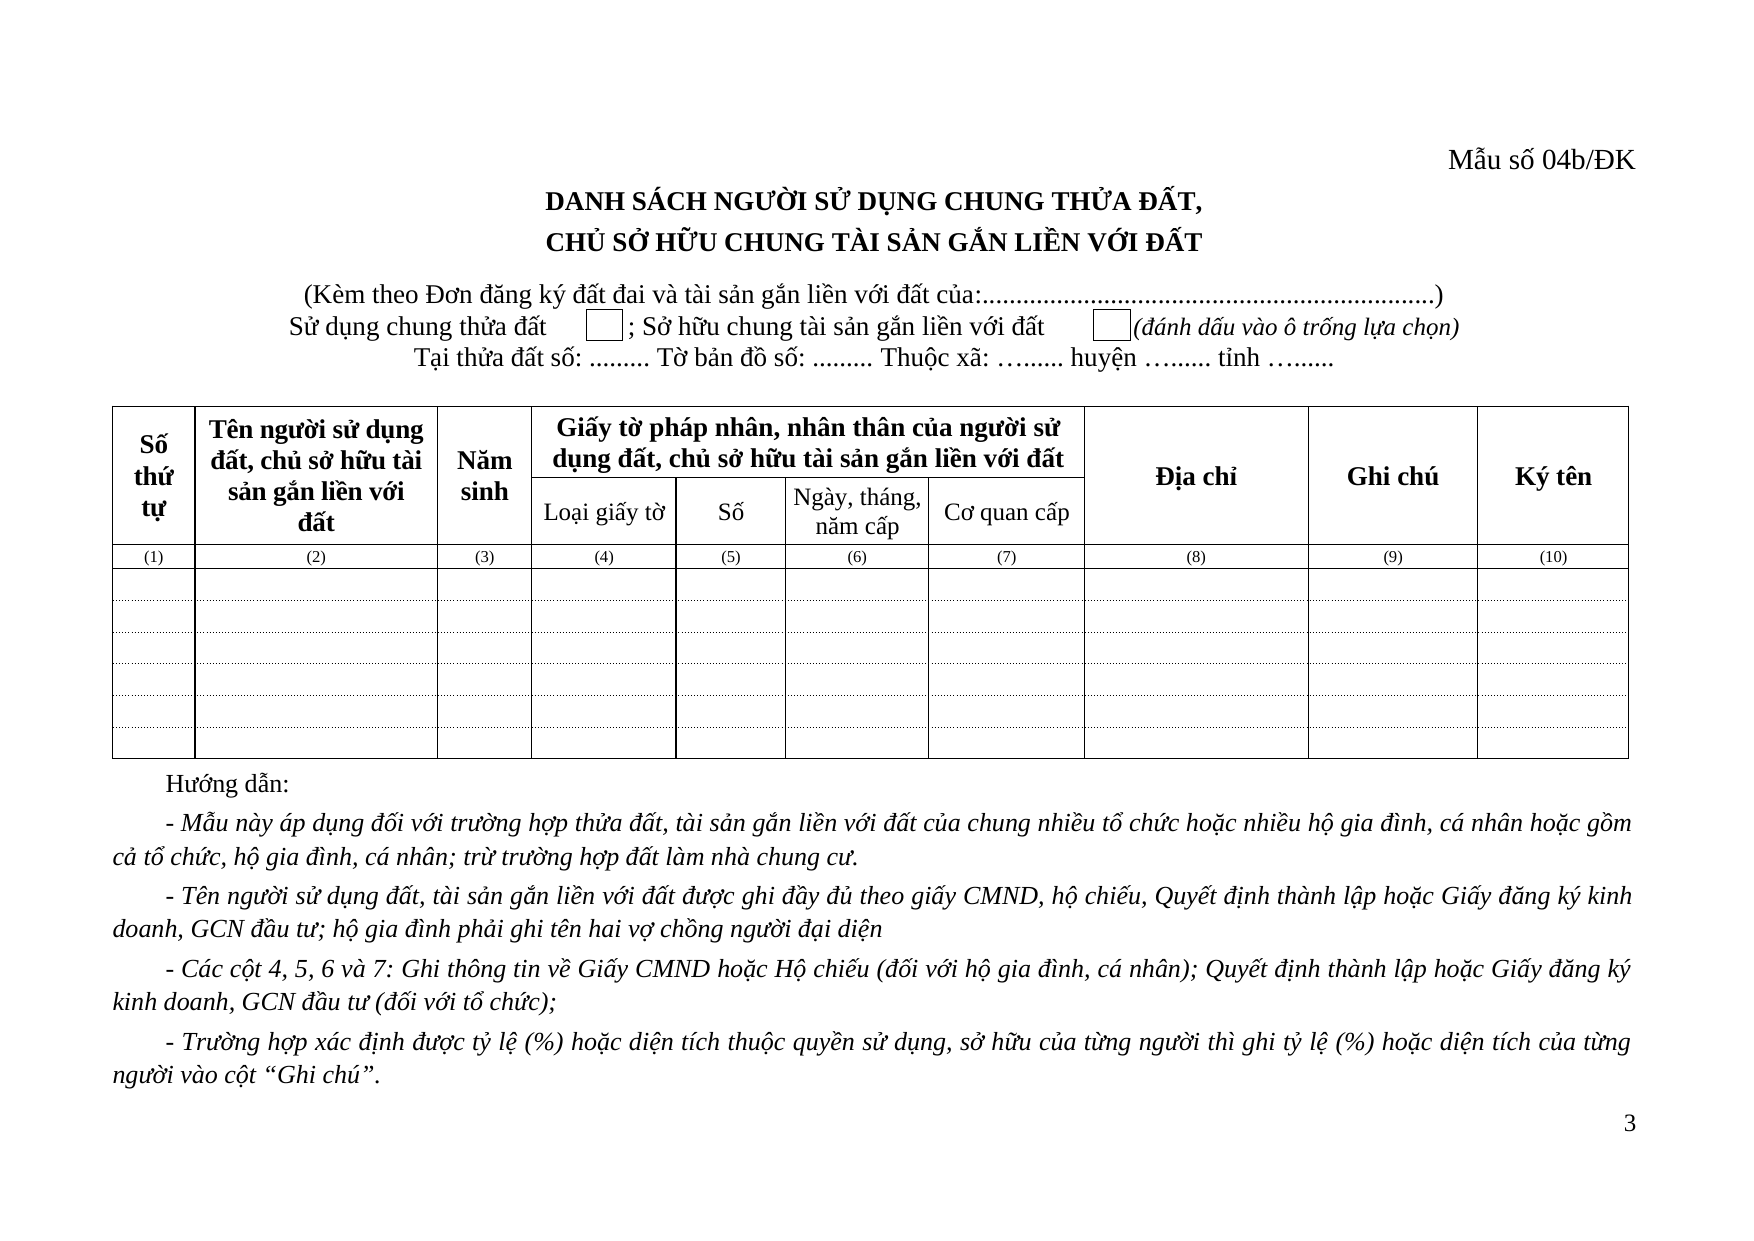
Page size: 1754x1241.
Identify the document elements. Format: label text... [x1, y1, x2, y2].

table_cell [113, 631, 194, 663]
table_header Giấy tờ pháp nhân, nhân thân của người sử dụng đất, chủ sở hữu tài sản gắn liền với đất [532, 407, 1084, 477]
table_cell [677, 600, 785, 631]
text Sử dụng chung thửa đất ; Sở hữu chung tài sản gắn liền với đất (đánh dấu vào ô trống lựa chọn) [112, 310, 586, 341]
table_cell [438, 695, 531, 726]
table_cell [438, 631, 531, 663]
text Tại thửa đất số: ......... Tờ bản đồ số: ......... Thuộc xã: …...... huyện …...... tỉnh …...... [112, 341, 1636, 372]
table_cell [532, 600, 675, 631]
table_cell [532, 663, 675, 695]
text - Mẫu này áp dụng đối với trường hợp thửa đất, tài sản gắn liền với đất của chung nhiều tổ chức hoặc nhiều hộ gia đình, cá nhân hoặc gồm cả tổ chức, hộ gia đình, cá nhân; trừ trường hợp đất làm nhà chung cư. [112, 805, 1636, 872]
table_cell (9) [1309, 545, 1477, 568]
table_cell [438, 600, 531, 631]
table_cell [929, 726, 1084, 758]
subtitle DANH SÁCH NGƯỜI SỬ DỤNG CHUNG THỬA ĐẤT, [112, 185, 1636, 216]
table_cell [1478, 663, 1628, 695]
table_cell [532, 631, 675, 663]
table_cell [1309, 569, 1477, 600]
table_cell (5) [677, 545, 785, 568]
text (Kèm theo Đơn đăng ký đất đai và tài sản gắn liền với đất của:...................................................................) [112, 279, 1636, 310]
subtitle Mẫu số 04b/ĐK [112, 142, 1636, 175]
table_cell [929, 600, 1084, 631]
table_cell (8) [1085, 545, 1308, 568]
table_cell [1478, 695, 1628, 726]
table_cell [929, 631, 1084, 663]
table_cell (4) [532, 545, 675, 568]
table_header Địa chỉ [1085, 407, 1308, 544]
table_cell [677, 726, 785, 758]
table_cell [786, 600, 928, 631]
table_cell [1478, 726, 1628, 758]
table_cell [786, 663, 928, 695]
table_cell [1085, 600, 1308, 631]
text - Tên người sử dụng đất, tài sản gắn liền với đất được ghi đầy đủ theo giấy CMND, hộ chiếu, Quyết định thành lập hoặc Giấy đăng ký kinh doanh, GCN đầu tư; hộ gia đình phải ghi tên hai vợ chồng người đại diện [112, 878, 1636, 944]
table_cell [1085, 631, 1308, 663]
table_cell [786, 631, 928, 663]
text Hướng dẫn: [112, 765, 1636, 799]
table_cell [677, 569, 785, 600]
table_cell [786, 695, 928, 726]
table_cell [1309, 663, 1477, 695]
table_cell [1309, 631, 1477, 663]
table_cell [532, 569, 675, 600]
table_cell [532, 726, 675, 758]
text Sử dụng chung thửa đất ; Sở hữu chung tài sản gắn liền với đất (đánh dấu vào ô trống lựa chọn) [1131, 310, 1636, 341]
table_header Ghi chú [1309, 407, 1477, 544]
table_cell [1309, 695, 1477, 726]
table_cell (7) [929, 545, 1084, 568]
table_cell [196, 663, 437, 695]
table_cell [438, 726, 531, 758]
table_cell (6) [786, 545, 928, 568]
table_header Tên người sử dụng đất, chủ sở hữu tài sản gắn liền với đất [196, 407, 437, 544]
table_cell [113, 695, 194, 726]
table_header Số thứ tự [113, 407, 194, 544]
table_header Năm sinh [438, 407, 531, 544]
table_cell [196, 600, 437, 631]
text Sử dụng chung thửa đất ; Sở hữu chung tài sản gắn liền với đất (đánh dấu vào ô trống lựa chọn) [623, 310, 1093, 341]
table_cell [1478, 569, 1628, 600]
table_cell [929, 569, 1084, 600]
table_cell [532, 695, 675, 726]
table_cell [1085, 695, 1308, 726]
table_cell Số [677, 478, 785, 544]
table_cell [196, 631, 437, 663]
table_cell [929, 695, 1084, 726]
table_cell [196, 695, 437, 726]
table_cell (3) [438, 545, 531, 568]
table_cell [1478, 600, 1628, 631]
table_cell [196, 569, 437, 600]
table_cell [1478, 631, 1628, 663]
table_cell [677, 695, 785, 726]
text - Trường hợp xác định được tỷ lệ (%) hoặc diện tích thuộc quyền sử dụng, sở hữu của từng người thì ghi tỷ lệ (%) hoặc diện tích của từng người vào cột “Ghi chú”. [112, 1024, 1636, 1090]
table_cell [196, 726, 437, 758]
table_cell [677, 631, 785, 663]
table_cell Cơ quan cấp [929, 478, 1084, 544]
table_cell Loại giấy tờ [532, 478, 675, 544]
table_cell [1085, 726, 1308, 758]
table_cell [677, 663, 785, 695]
table_cell [1309, 726, 1477, 758]
table_cell (1) [113, 545, 194, 568]
table_cell [113, 663, 194, 695]
table_cell (2) [196, 545, 437, 568]
text - Các cột 4, 5, 6 và 7: Ghi thông tin về Giấy CMND hoặc Hộ chiếu (đối với hộ gia đình, cá nhân); Quyết định thành lập hoặc Giấy đăng ký kinh doanh, GCN đầu tư (đối với tổ chức); [112, 951, 1636, 1017]
table_cell [113, 600, 194, 631]
table_cell Ngày, tháng, năm cấp [786, 478, 928, 544]
table_header Ký tên [1478, 407, 1628, 544]
table_cell [786, 726, 928, 758]
subtitle CHỦ SỞ HỮU CHUNG TÀI SẢN GẮN LIỀN VỚI ĐẤT [112, 226, 1636, 257]
table_cell [1085, 569, 1308, 600]
table_cell [1085, 663, 1308, 695]
table_cell [438, 663, 531, 695]
table_cell [438, 569, 531, 600]
table_cell [113, 726, 194, 758]
table_cell [786, 569, 928, 600]
table_cell [929, 663, 1084, 695]
table_cell [1309, 600, 1477, 631]
table_cell (10) [1478, 545, 1628, 568]
table_cell [113, 569, 194, 600]
